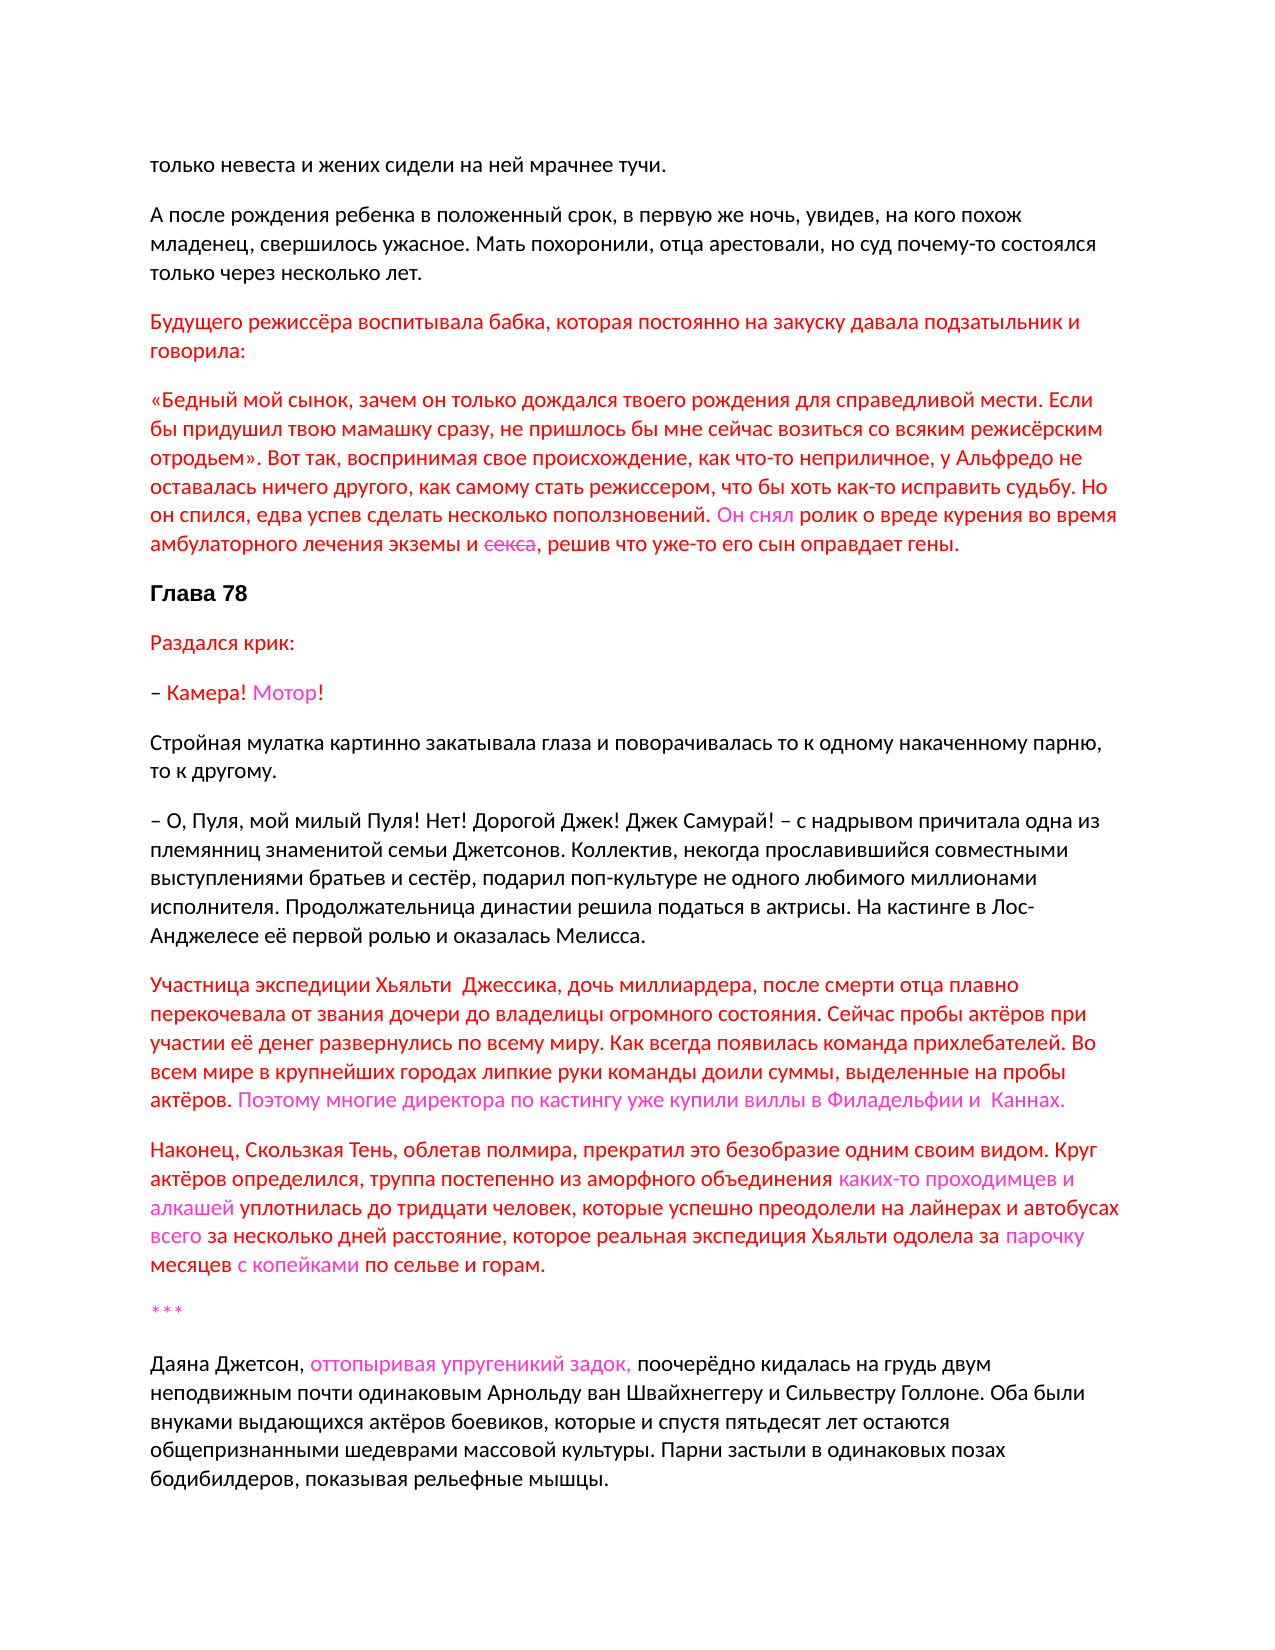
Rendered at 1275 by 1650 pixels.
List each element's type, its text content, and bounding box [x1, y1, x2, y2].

text – О, Пуля, мой милый Пуля! Нет! Дорогой Джек! Джек Самурай! – с надрывом причитала одна из племянниц знаменитой семьи Джетсонов. Коллектив, некогда прославившийся совместными выступлениями братьев и сестёр, подарил поп-культуре не одного любимого миллионами исполнителя. Продолжательница династии решила податься в актрисы. На кастинге в Лос-Анджелесе её первой ролью и оказалась Мелисса. [150, 805, 1125, 949]
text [150, 150, 1125, 179]
text «Бедный мой сынок, зачем он только дождался твоего рождения для справедливой мести. Если бы придушил твою мамашку сразу, не пришлось бы мне сейчас возиться со всяким режисёрским отродьем». Вот так, воспринимая свое происхождение, как что-то неприличное, у Aльфредо не оставалась ничего другого, как самому стать режиссером, что бы хоть как-то исправить судьбу. Но он спился, едва успев сделать несколько поползновений. Он снял ролик о вреде курения во время амбулаторного лечения экземы и секса, решив что уже-то его сын оправдает гены. [150, 385, 1125, 557]
text – Камера! Мотор! [150, 677, 1125, 706]
text Наконец, Скользкая Тень, облетав полмира, прекратил это безобразие одним своим видом. Круг актёров определился, труппа постепенно из аморфного объединения каких-то проходимцев и алкашей уплотнилась до тридцати человек, которые успешно преодолели на лайнерах и автобусах всего за несколько дней расстояние, которое реальная экспедиция Хьяльти одолела за парочку месяцев с копейками по сельве и горам. [150, 1134, 1125, 1278]
text Участница экспедиции Хьяльти Джессика, дочь миллиардера, после смерти отца плавно перекочевала от звания дочери до владелицы огромного состояния. Сейчас пробы актёров при участии её денег развернулись по всему миру. Как всегда появилась команда прихлебателей. Во всем мире в крупнейших городах липкие руки команды доили суммы, выделенные на пробы актёров. Поэтому многие директора по кастингу уже купили виллы в Филадельфии и Каннах. [150, 970, 1125, 1114]
text Стройная мулатка картинно закатывала глаза и поворачивалась то к одному накаченному парню, то к другому. [150, 727, 1125, 784]
text Раздался крик: [150, 628, 1125, 657]
text Глава 78 [150, 578, 1125, 607]
text Даяна Джетсон, оттопыривая упругеникий задок, поочерёдно кидалась на грудь двум неподвижным почти одинаковым Арнольду ван Швайхнеггеру и Сильвестру Голлоне. Оба были внуками выдающихся актёров боевиков, которые и спустя пятьдесят лет остаются общепризнанными шедеврами массовой культуры. Парни застыли в одинаковых позах бодибилдеров, показывая рельефные мышцы. [150, 1349, 1125, 1492]
text *** [150, 1299, 1125, 1328]
text Будущего режиссёра воспитывала бабка, которая постоянно на закуску давала подзатыльник и говорила: [150, 307, 1125, 364]
text А после рождения ребенка в положенный срок, в первую же ночь, увидев, на кого похож младенец, свершилось ужасное. Мать похоронили, отца арестовали, но суд почему-то состоялся только через несколько лет. [150, 199, 1125, 286]
